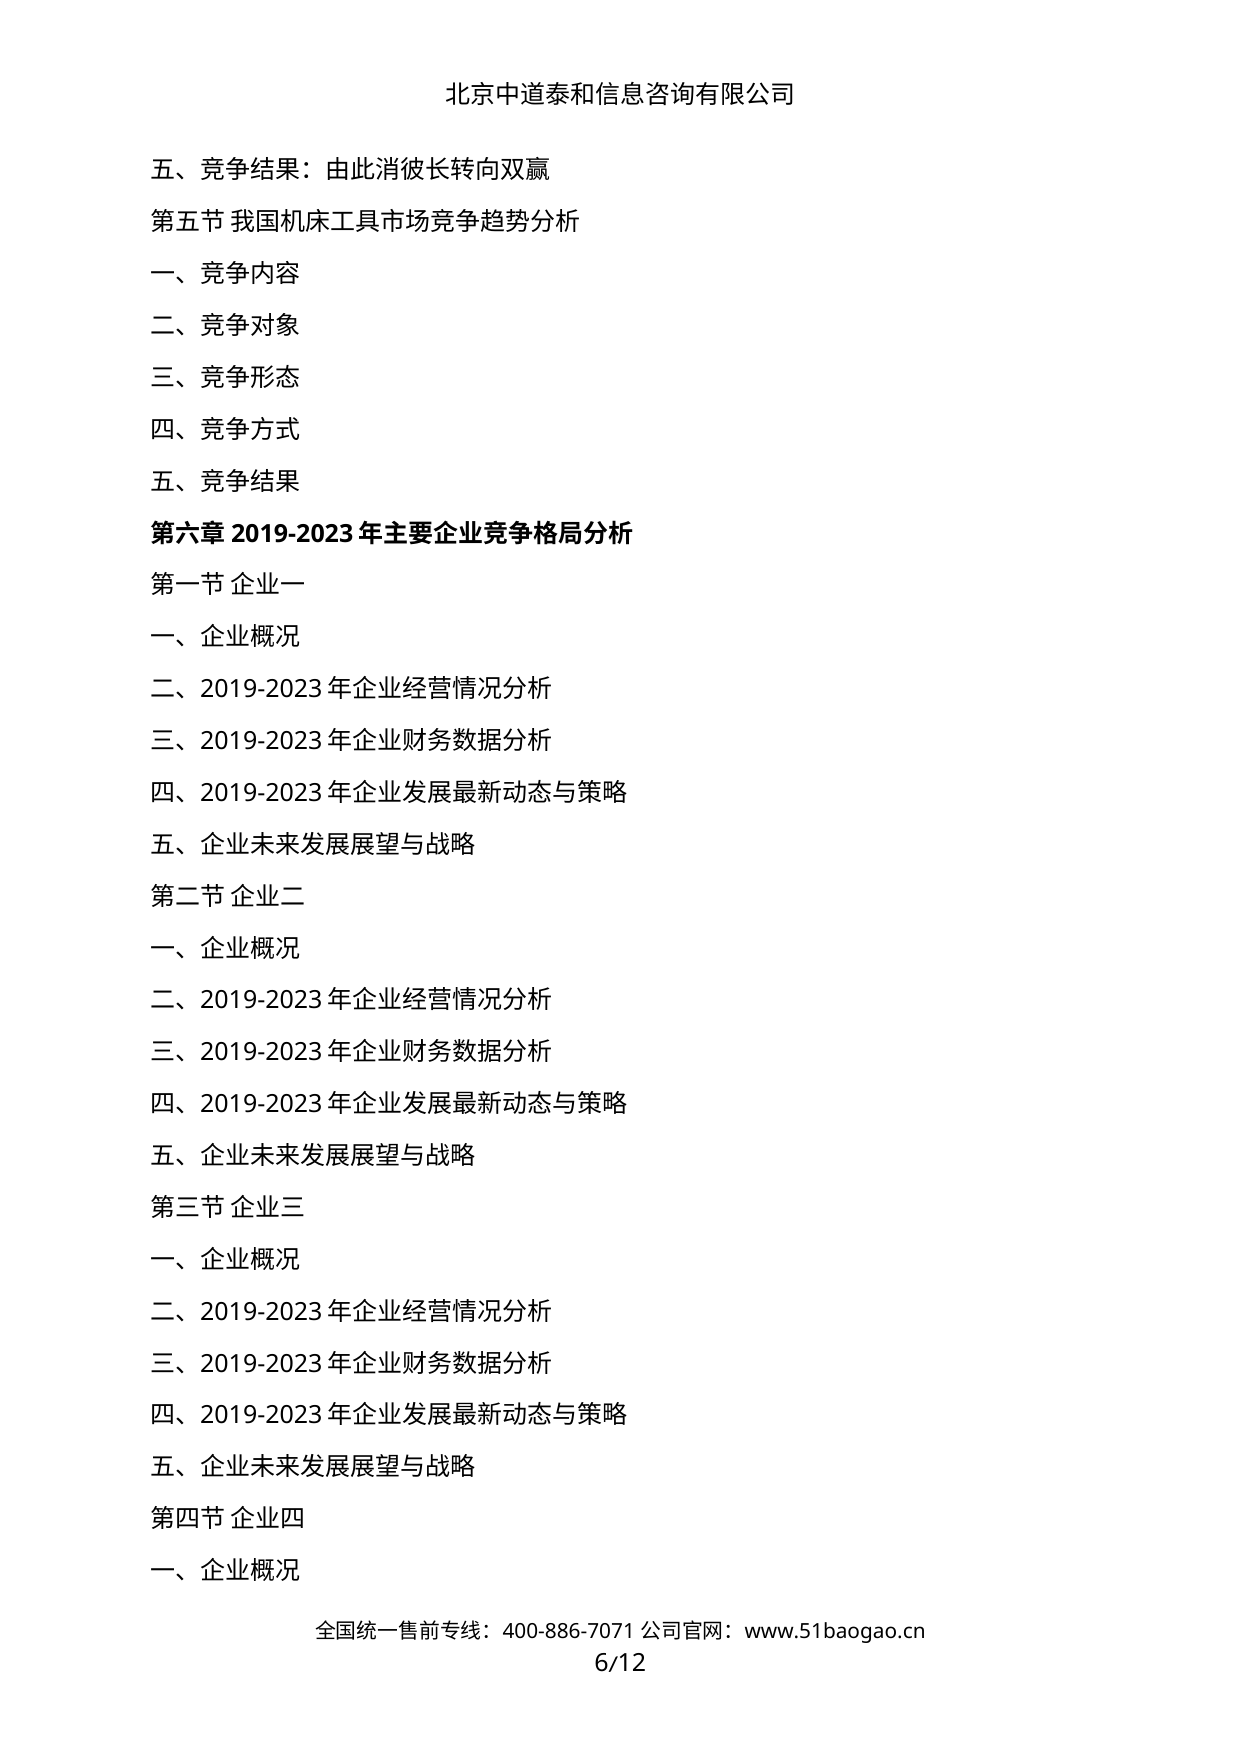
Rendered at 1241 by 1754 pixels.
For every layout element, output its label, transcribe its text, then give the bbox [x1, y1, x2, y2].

text 五、企业未来发展展望与战略 [150, 1136, 1090, 1172]
text 五、企业未来发展展望与战略 [150, 824, 1090, 861]
text 五、竞争结果：由此消彼长转向双赢 [150, 150, 1090, 186]
text 第四节 企业四 [150, 1499, 1090, 1535]
text 一、企业概况 [150, 617, 1090, 653]
text 五、企业未来发展展望与战略 [150, 1447, 1090, 1483]
text 第三节 企业三 [150, 1187, 1090, 1224]
text 二、竞争对象 [150, 306, 1090, 342]
text 四、2019-2023年企业发展最新动态与策略 [150, 1395, 1090, 1431]
text 一、竞争内容 [150, 254, 1090, 290]
text 第五节 我国机床工具市场竞争趋势分析 [150, 202, 1090, 238]
text 三、2019-2023年企业财务数据分析 [150, 721, 1090, 757]
text 二、2019-2023年企业经营情况分析 [150, 980, 1090, 1016]
text 二、2019-2023年企业经营情况分析 [150, 669, 1090, 705]
text 第一节 企业一 [150, 565, 1090, 601]
text 一、企业概况 [150, 928, 1090, 964]
text 一、企业概况 [150, 1239, 1090, 1276]
text 四、2019-2023年企业发展最新动态与策略 [150, 772, 1090, 809]
text 一、企业概况 [150, 1551, 1090, 1587]
text 第二节 企业二 [150, 876, 1090, 912]
text 四、竞争方式 [150, 409, 1090, 446]
text 三、2019-2023年企业财务数据分析 [150, 1032, 1090, 1068]
text 第六章 2019-2023年主要企业竞争格局分析 [150, 513, 1090, 549]
text 五、竞争结果 [150, 461, 1090, 497]
text 三、竞争形态 [150, 357, 1090, 394]
text 四、2019-2023年企业发展最新动态与策略 [150, 1084, 1090, 1120]
text 二、2019-2023年企业经营情况分析 [150, 1291, 1090, 1327]
text 三、2019-2023年企业财务数据分析 [150, 1343, 1090, 1379]
